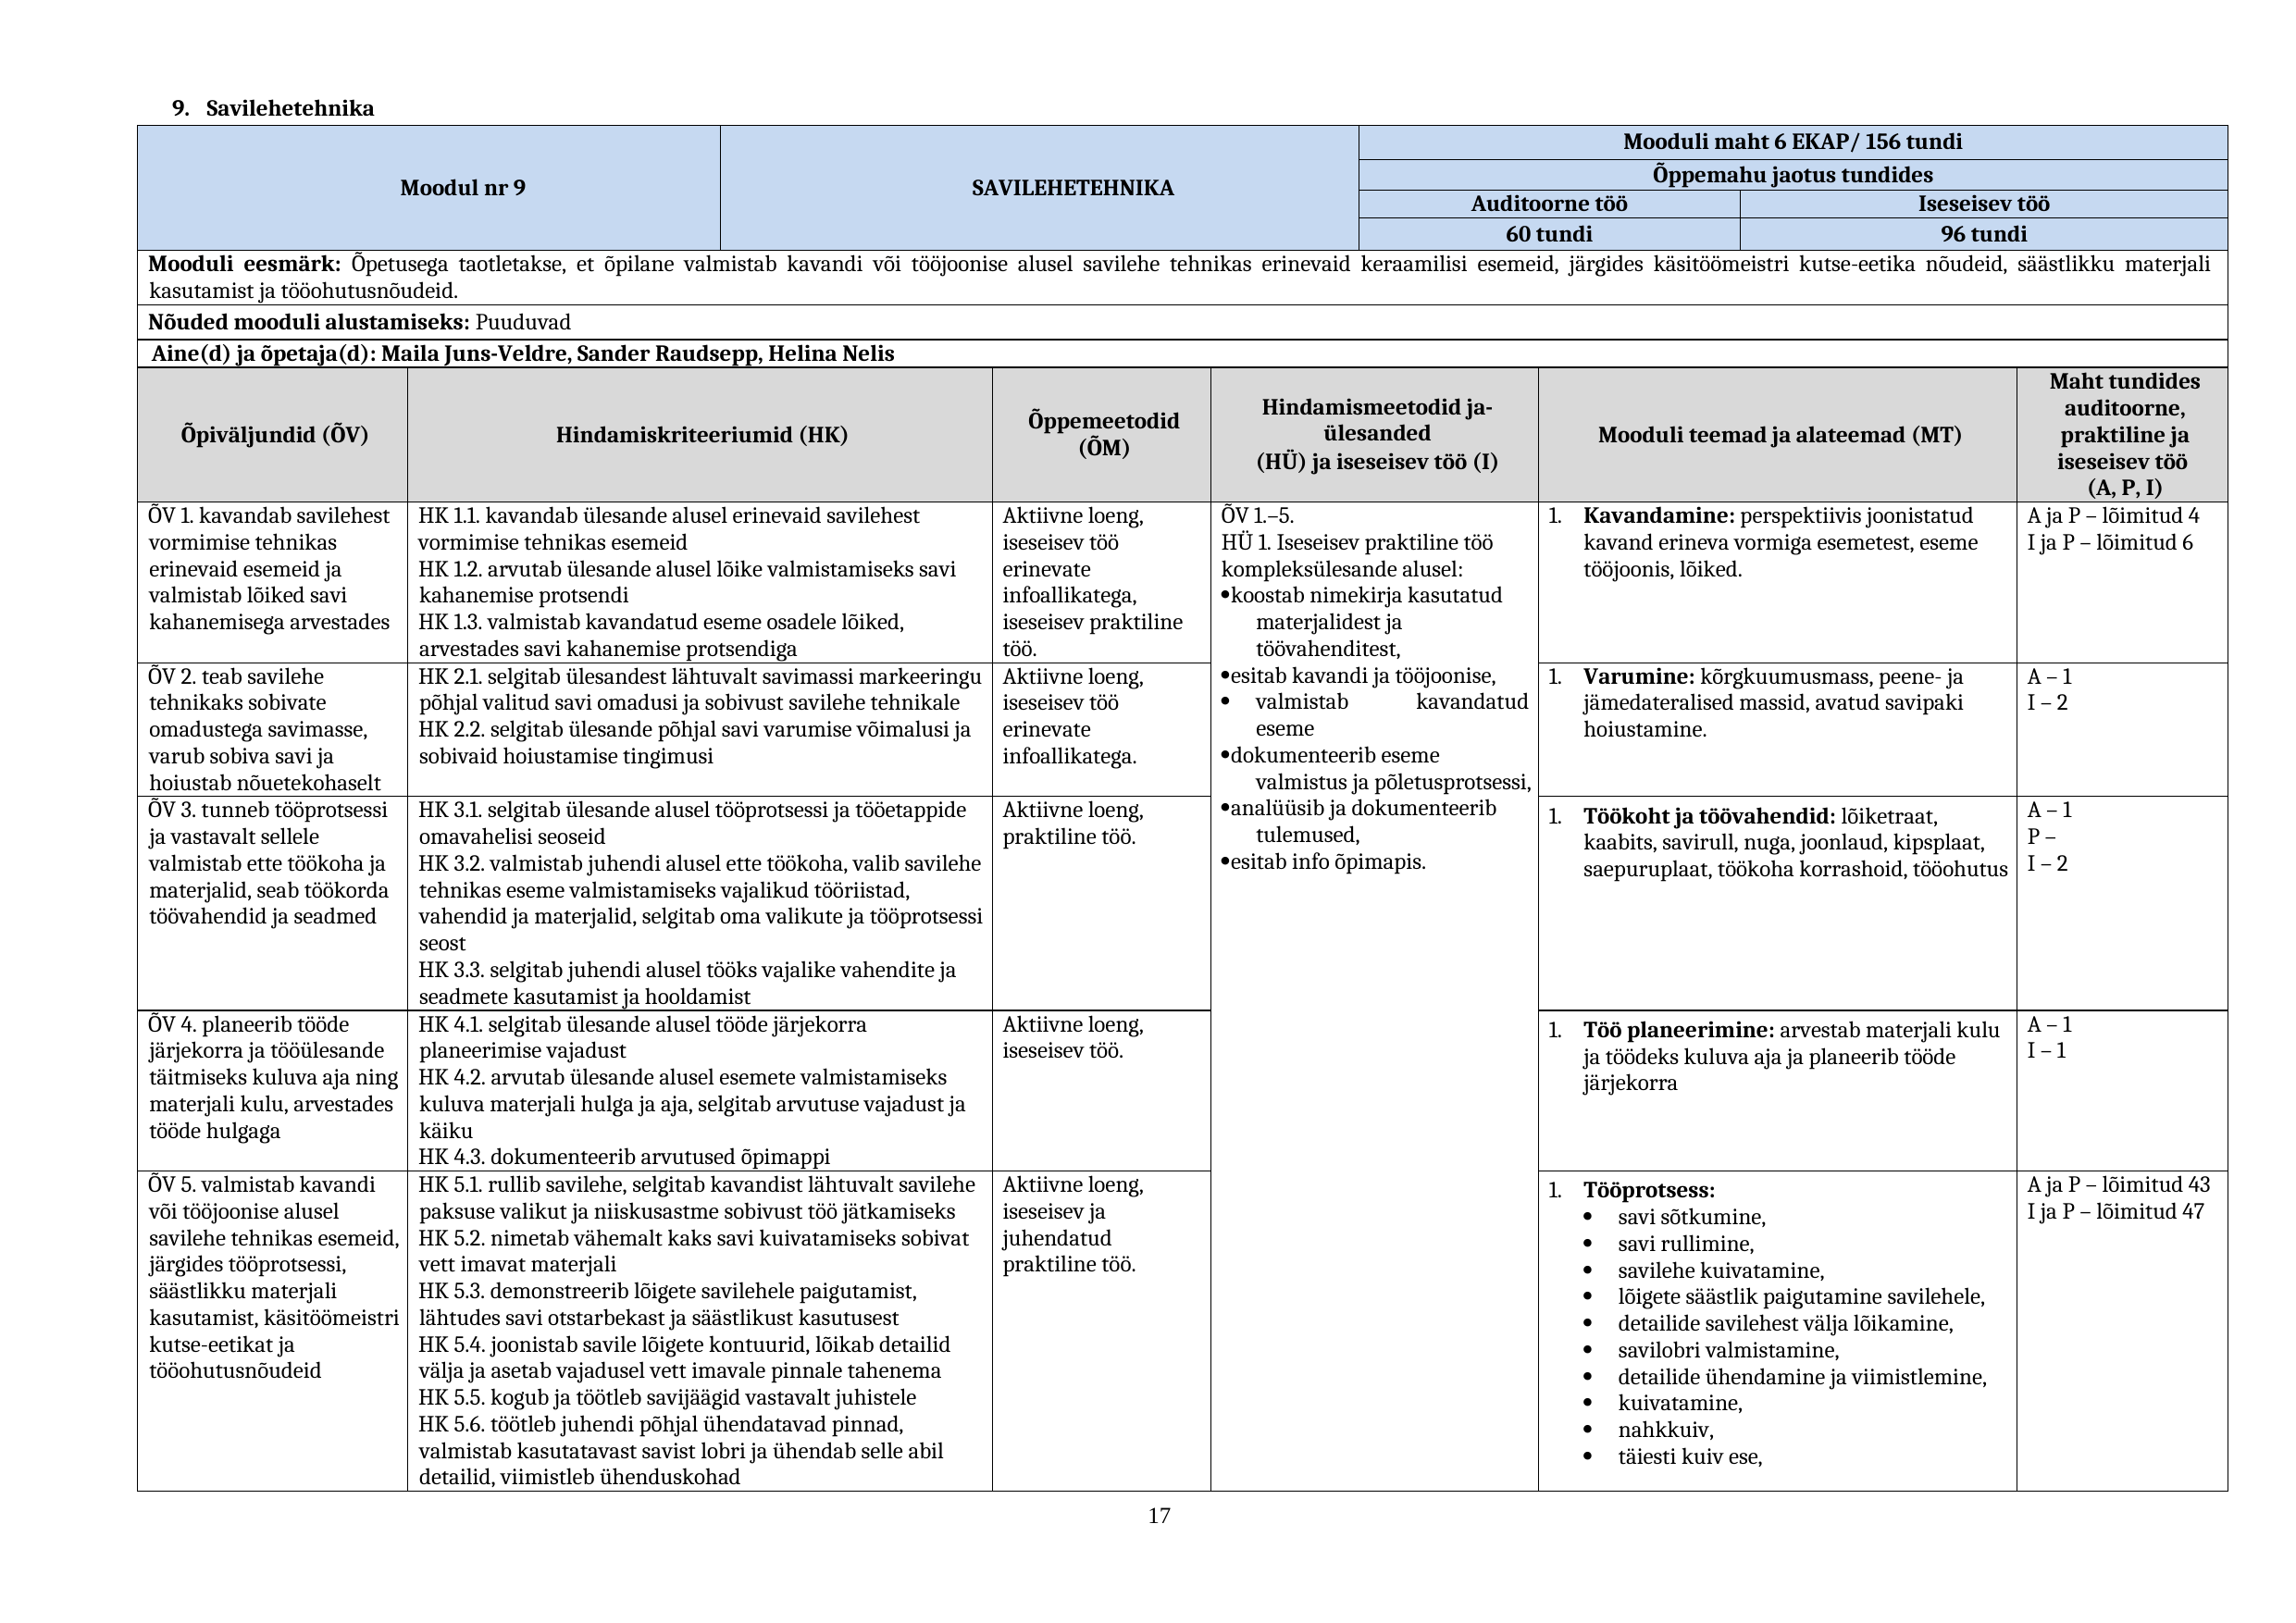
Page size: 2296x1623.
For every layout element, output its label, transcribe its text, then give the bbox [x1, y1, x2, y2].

table_cell HK 1.1. kavandab ülesande alusel erinevaid savilehest vormimise tehnikas esemeid HK 1.2. arvutab ülesande alusel lõike valmistamiseks savi kahanemise protsendi HK 1.3. valmistab kavandatud eseme osadele lõiked, arvestades savi kahanemise protsendiga [408, 502, 992, 663]
table_cell Aktiivne loeng, praktiline töö. [993, 797, 1210, 1010]
table_header SAVILEHETEHNIKA [721, 126, 1359, 250]
table_cell Aktiivne loeng, iseseisev töö erinevate infoallikatega, iseseisev praktiline töö. [993, 502, 1210, 663]
table_cell Auditoorne töö [1359, 191, 1740, 217]
table_cell ÕV 1. kavandab savilehest vormimise tehnikas erinevaid esemeid ja valmistab lõiked savi kahanemisega arvestades [138, 502, 407, 663]
table_cell A – 1 I – 2 [2017, 663, 2228, 796]
table_cell Kavandamine: perspektiivis joonistatud kavand erineva vormiga esemetest, eseme tööjoonis, lõiked. [1539, 502, 2017, 663]
table_cell Aine(d) ja õpetaja(d): Maila Juns-Veldre, Sander Raudsepp, Helina Nelis [138, 341, 2228, 366]
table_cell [138, 1171, 407, 1491]
table_header Õppemeetodid (ÕM) [993, 368, 1210, 502]
table_header Mooduli maht 6 EKAP/ 156 tundi [1359, 126, 2228, 159]
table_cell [2017, 1171, 2228, 1491]
table_cell Varumine: kõrgkuumusmass, peene- ja jämedateralised massid, avatud savipaki hoiustamine. [1539, 663, 2017, 796]
table_header Hindamismeetodid ja-ülesanded (HÜ) ja iseseisev töö (I) [1211, 368, 1538, 502]
table_header Moodul nr 9 [138, 126, 720, 250]
table_cell A ja P – lõimitud 4 I ja P – lõimitud 6 [2017, 502, 2228, 663]
table_cell 60 tundi [1359, 218, 1740, 250]
table_cell HK 2.1. selgitab ülesandest lähtuvalt savimassi markeeringu põhjal valitud savi omadusi ja sobivust savilehe tehnikale HK 2.2. selgitab ülesande põhjal savi varumise võimalusi ja sobivaid hoiustamise tingimusi [408, 663, 992, 796]
table_header Maht tundides auditoorne, praktiline ja iseseisev töö (A, P, I) [2017, 368, 2228, 502]
table_cell ÕV 3. tunneb tööprotsessi ja vastavalt sellele valmistab ette töökoha ja materjalid, seab töökorda töövahendid ja seadmed [138, 797, 407, 1010]
subtitle Savilehetehnika [172, 94, 2181, 121]
table_cell Mooduli eesmärk: Õpetusega taotletakse, et õpilane valmistab kavandi või tööjoonise alusel savilehe tehnikas erinevaid keraamilisi esemeid, järgides käsitöömeistri kutse-eetika nõudeid, säästlikku materjali kasutamist ja tööohutusnõudeid. [138, 251, 2228, 304]
table_cell Iseseisev töö [1741, 191, 2228, 217]
table_cell A – 1 P – I – 2 [2017, 797, 2228, 1010]
table_cell A – 1 I – 1 [2017, 1011, 2228, 1171]
table_cell Aktiivne loeng, iseseisev töö. [993, 1011, 1210, 1171]
table_cell ÕV 1.–5. HÜ 1. Iseseisev praktiline töö kompleksülesande alusel: koostab nimekirja kasutatud materjalidest ja töövahenditest, esitab kavandi ja tööjoonise, valmistab kavandatud eseme dokumenteerib eseme valmistus ja põletusprotsessi, analüüsib ja dokumenteerib tulemused, esitab info õpimapis. [1211, 502, 1538, 1491]
table_header Õpiväljundid (ÕV) [138, 368, 407, 502]
table_cell Töökoht ja töövahendid: lõiketraat, kaabits, savirull, nuga, joonlaud, kipsplaat, saepuruplaat, töökoha korrashoid, tööohutus [1539, 797, 2017, 1010]
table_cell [408, 1171, 992, 1491]
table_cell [1539, 1171, 2017, 1491]
table_cell HK 3.1. selgitab ülesande alusel tööprotsessi ja tööetappide omavahelisi seoseid HK 3.2. valmistab juhendi alusel ette töökoha, valib savilehe tehnikas eseme valmistamiseks vajalikud tööriistad, vahendid ja materjalid, selgitab oma valikute ja tööprotsessi seost HK 3.3. selgitab juhendi alusel tööks vajalike vahendite ja seadmete kasutamist ja hooldamist [408, 797, 992, 1010]
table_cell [993, 1171, 1210, 1491]
table_header Mooduli teemad ja alateemad (MT) [1539, 368, 2017, 502]
table_cell Õppemahu jaotus tundides [1359, 160, 2228, 190]
table_cell HK 4.1. selgitab ülesande alusel tööde järjekorra planeerimise vajadust HK 4.2. arvutab ülesande alusel esemete valmistamiseks kuluva materjali hulga ja aja, selgitab arvutuse vajadust ja käiku HK 4.3. dokumenteerib arvutused õpimappi [408, 1011, 992, 1171]
table_cell Töö planeerimine: arvestab materjali kulu ja töödeks kuluva aja ja planeerib tööde järjekorra [1539, 1011, 2017, 1171]
table_cell ÕV 2. teab savilehe tehnikaks sobivate omadustega savimasse, varub sobiva savi ja hoiustab nõuetekohaselt [138, 663, 407, 796]
table_cell Aktiivne loeng, iseseisev töö erinevate infoallikatega. [993, 663, 1210, 796]
table_header Hindamiskriteeriumid (HK) [408, 368, 992, 502]
table_cell 96 tundi [1741, 218, 2228, 250]
table_cell ÕV 4. planeerib tööde järjekorra ja tööülesande täitmiseks kuluva aja ning materjali kulu, arvestades tööde hulgaga [138, 1011, 407, 1171]
table_cell Nõuded mooduli alustamiseks: Puuduvad [138, 305, 2228, 339]
